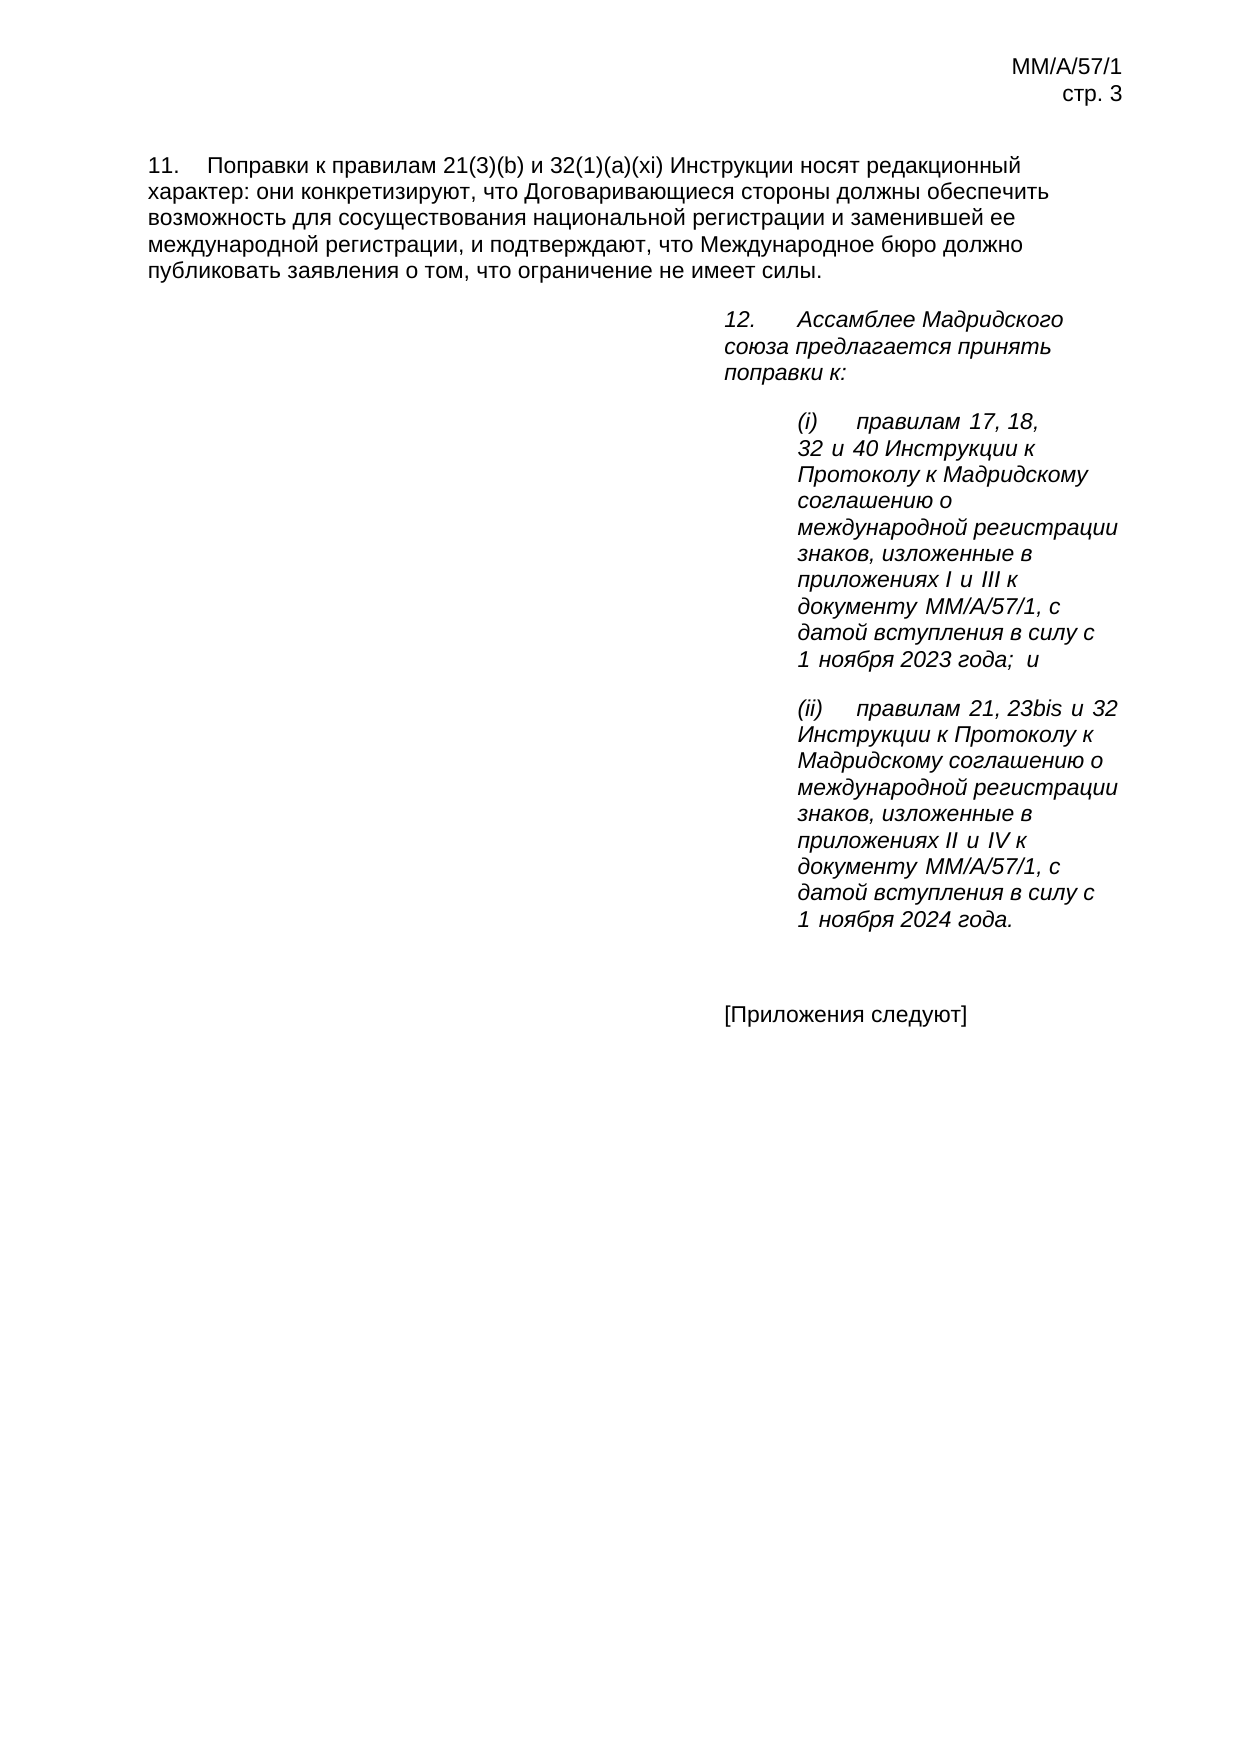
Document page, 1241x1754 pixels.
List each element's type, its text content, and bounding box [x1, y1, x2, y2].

text [Приложения следуют] [724, 1001, 1122, 1027]
list (i) правилам 17, 18, 32 и 40 Инструкции к Протоколу к Мадридскому соглашению о международной регистрации знаков, изложенные в приложениях I и III к документу MM/A/57/1, с датой вступления в силу с 1 ноября 2023 года; и [797, 408, 1122, 672]
list (ii) правилам 21, 23bis и 32 Инструкции к Протоколу к Мадридскому соглашению о международной регистрации знаков, изложенные в приложениях II и IV к документу MM/A/57/1, с датой вступления в силу с 1 ноября 2024 года. [797, 695, 1122, 932]
text Ассамблее Мадридского союза предлагается принять поправки к: [724, 306, 1122, 385]
text Поправки к правилам 21(3)(b) и 32(1)(a)(xi) Инструкции носят редакционный характер: они конкретизируют, что Договаривающиеся стороны должны обеспечить возможность для сосуществования национальной регистрации и заменившей ее международной регистрации, и подтверждают, что Международное бюро должно публиковать заявления о том, что ограничение не имеет силы. [148, 152, 1122, 283]
